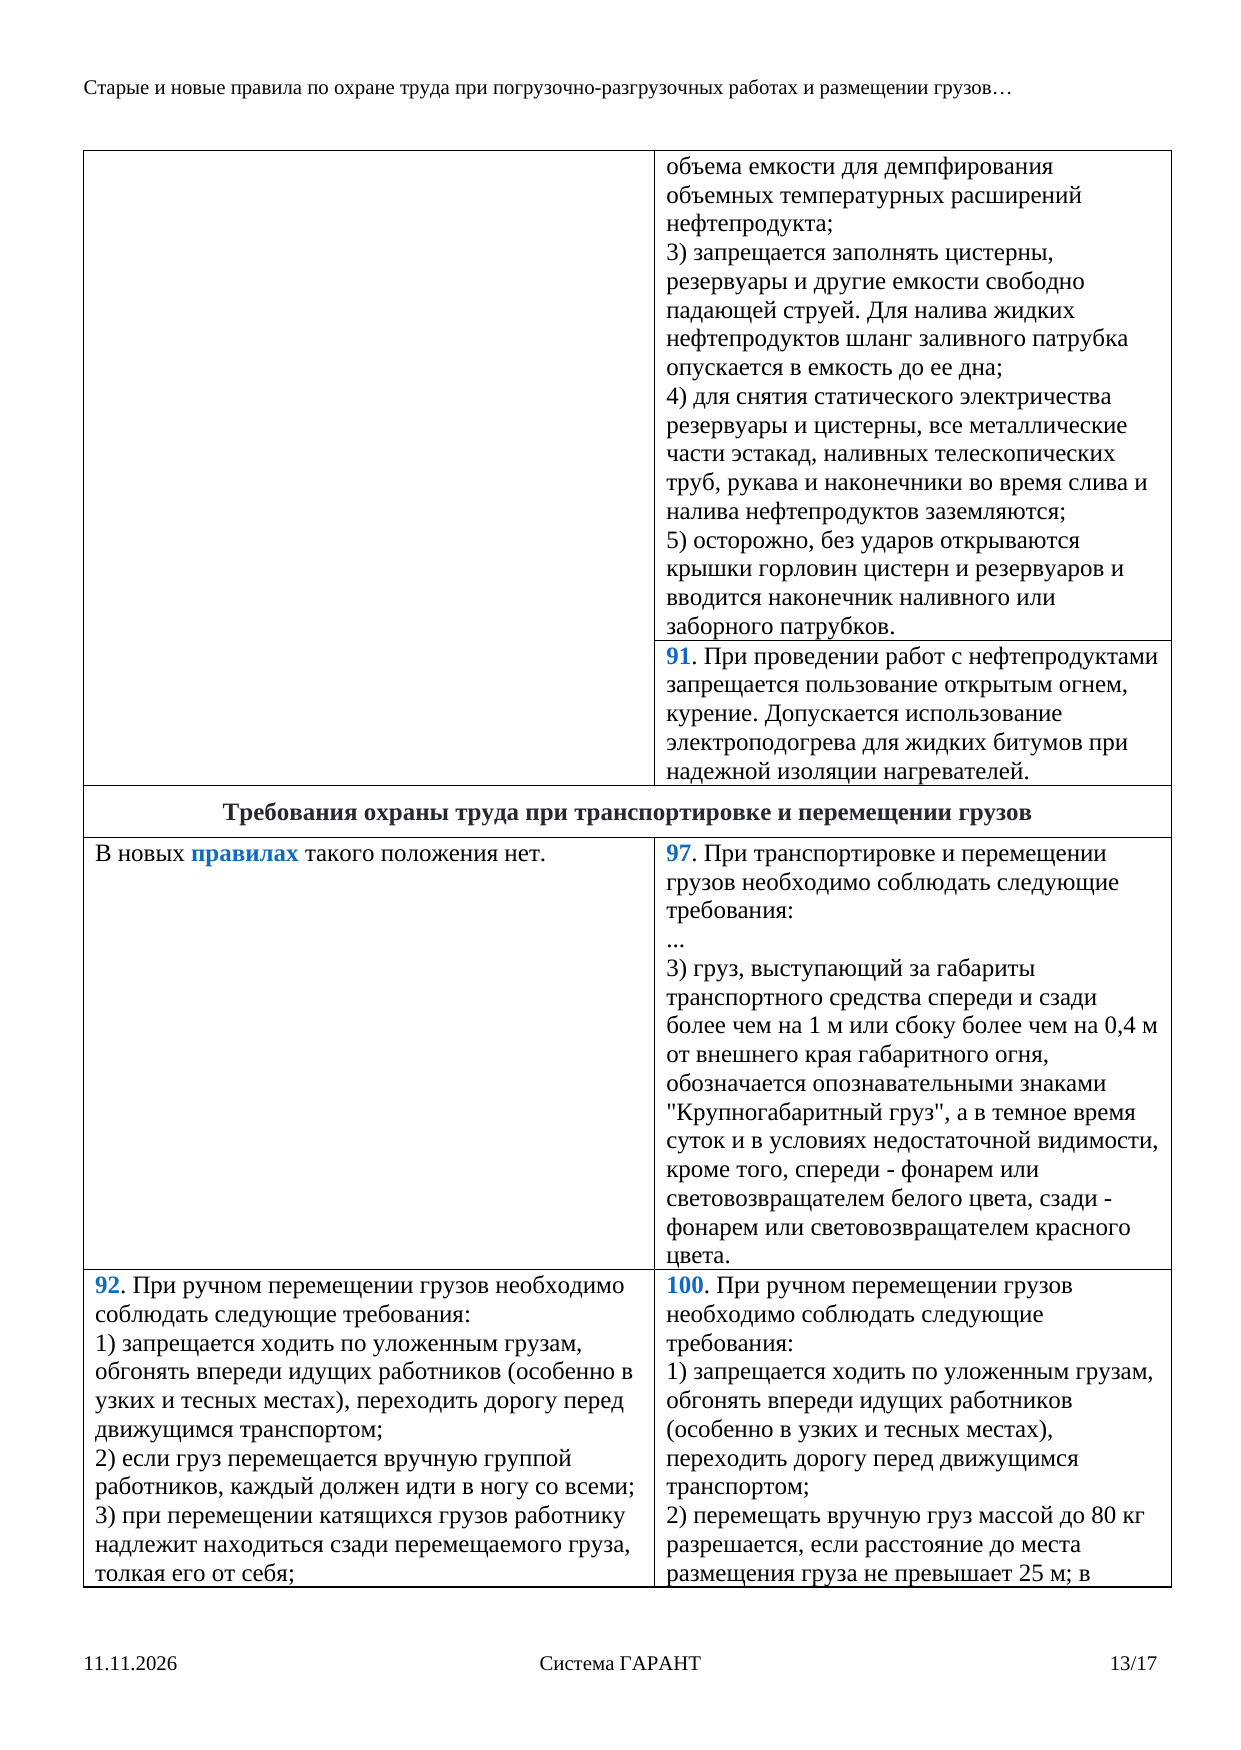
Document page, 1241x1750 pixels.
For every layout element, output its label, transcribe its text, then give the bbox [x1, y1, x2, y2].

table_cell Требования охраны труда при транспортировке и перемещении грузов [84, 786, 1171, 837]
table_cell 97. При транспортировке и перемещении грузов необходимо соблюдать следующие требования: ... 3) груз, выступающий за габариты транспортного средства спереди и сзади более чем на 1 м или сбоку более чем на 0,4 м от внешнего края габаритного огня, обозначается опознавательными знаками "Крупногабаритный груз", а в темное время суток и в условиях недостаточной видимости, кроме того, спереди - фонарем или световозвращателем белого цвета, сзади - фонарем или световозвращателем красного цвета. [655, 838, 1171, 1269]
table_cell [655, 1270, 1171, 1586]
table_cell В новых правилах такого положения нет. [84, 838, 654, 1269]
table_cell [84, 1270, 654, 1586]
table_cell 91. При проведении работ с нефтепродуктами запрещается пользование открытым огнем, курение. Допускается использование электроподогрева для жидких битумов при надежной изоляции нагревателей. [655, 641, 1171, 784]
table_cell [655, 151, 1171, 640]
